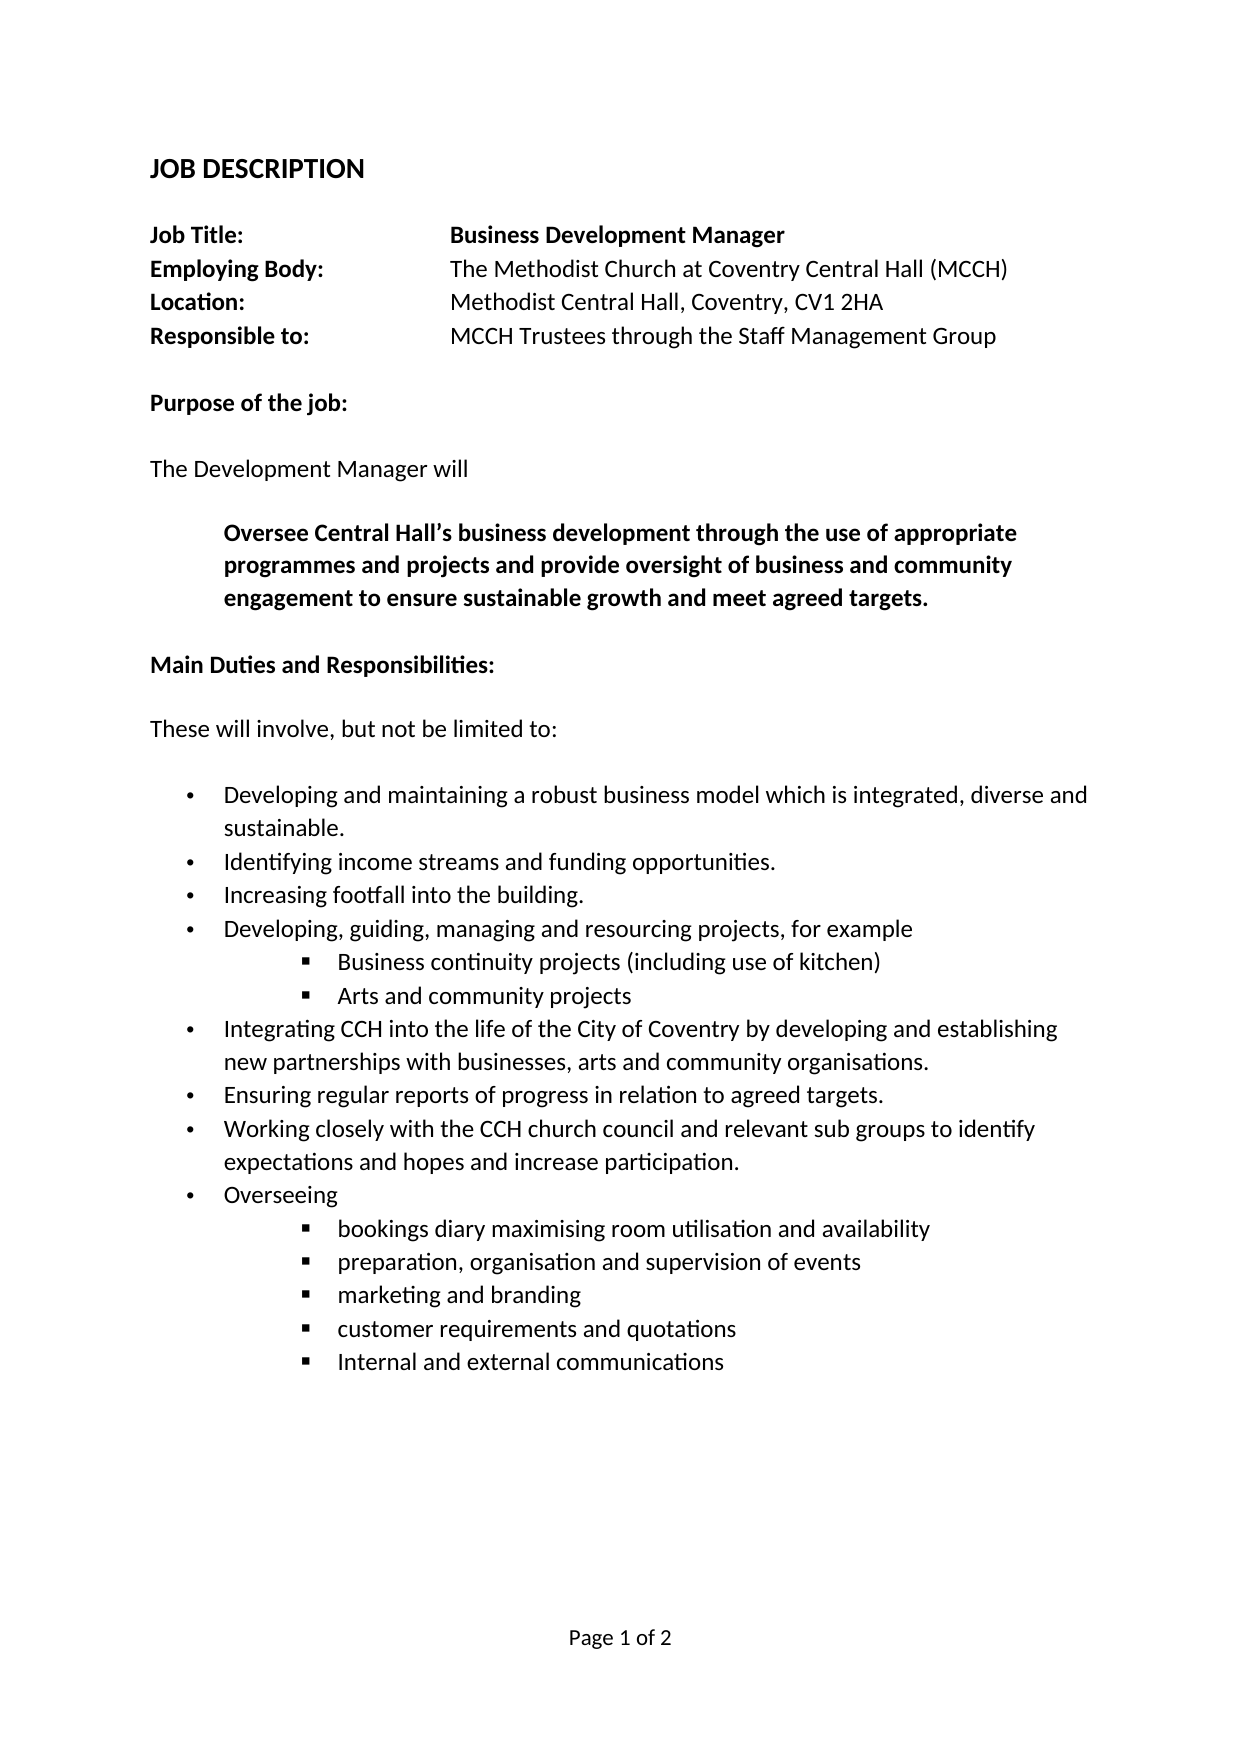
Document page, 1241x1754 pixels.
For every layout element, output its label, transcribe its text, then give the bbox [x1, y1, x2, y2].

list bookings diary maximising room utilisation and availability [300, 1213, 1090, 1243]
list Developing and maintaining a robust business model which is integrated, diverse and sustainable. [186, 780, 1090, 843]
list Overseeing [186, 1179, 1090, 1210]
list Ensuring regular reports of progress in relation to agreed targets. [186, 1079, 1090, 1110]
text These will involve, but not be limited to: [150, 713, 1090, 743]
text Purpose of the job: [150, 387, 1090, 417]
list Integrating CCH into the life of the City of Coventry by developing and establishing new partnerships with businesses, arts and community organisations. [186, 1013, 1090, 1077]
text Job Title: Business Development Manager [150, 220, 1090, 250]
text JOB DESCRIPTION [150, 150, 1090, 186]
text Location: Methodist Central Hall, Coventry, CV1 2HA [150, 287, 1090, 317]
text Responsible to: MCCH Trustees through the Staff Management Group [150, 320, 1090, 351]
list Business continuity projects (including use of kitchen) [300, 946, 1090, 977]
text The Development Manager will [150, 453, 1090, 514]
text Oversee Central Hall’s business development through the use of appropriate programmes and projects and provide oversight of business and community engagement to ensure sustainable growth and meet agreed targets. [223, 517, 1090, 613]
text Employing Body: The Methodist Church at Coventry Central Hall (MCCH) [150, 253, 1090, 284]
list customer requirements and quotations [300, 1313, 1090, 1344]
list preparation, organisation and supervision of events [300, 1246, 1090, 1277]
list Internal and external communications [300, 1347, 1090, 1377]
list Developing, guiding, managing and resourcing projects, for example [186, 913, 1090, 943]
list marketing and branding [300, 1280, 1090, 1310]
text Main Duties and Responsibilities: [150, 649, 1090, 710]
list Working closely with the CCH church council and relevant sub groups to identify expectations and hopes and increase participation. [186, 1113, 1090, 1176]
list Increasing footfall into the building. [186, 879, 1090, 910]
list Arts and community projects [300, 980, 1090, 1010]
list Identifying income streams and funding opportunities. [186, 846, 1090, 877]
